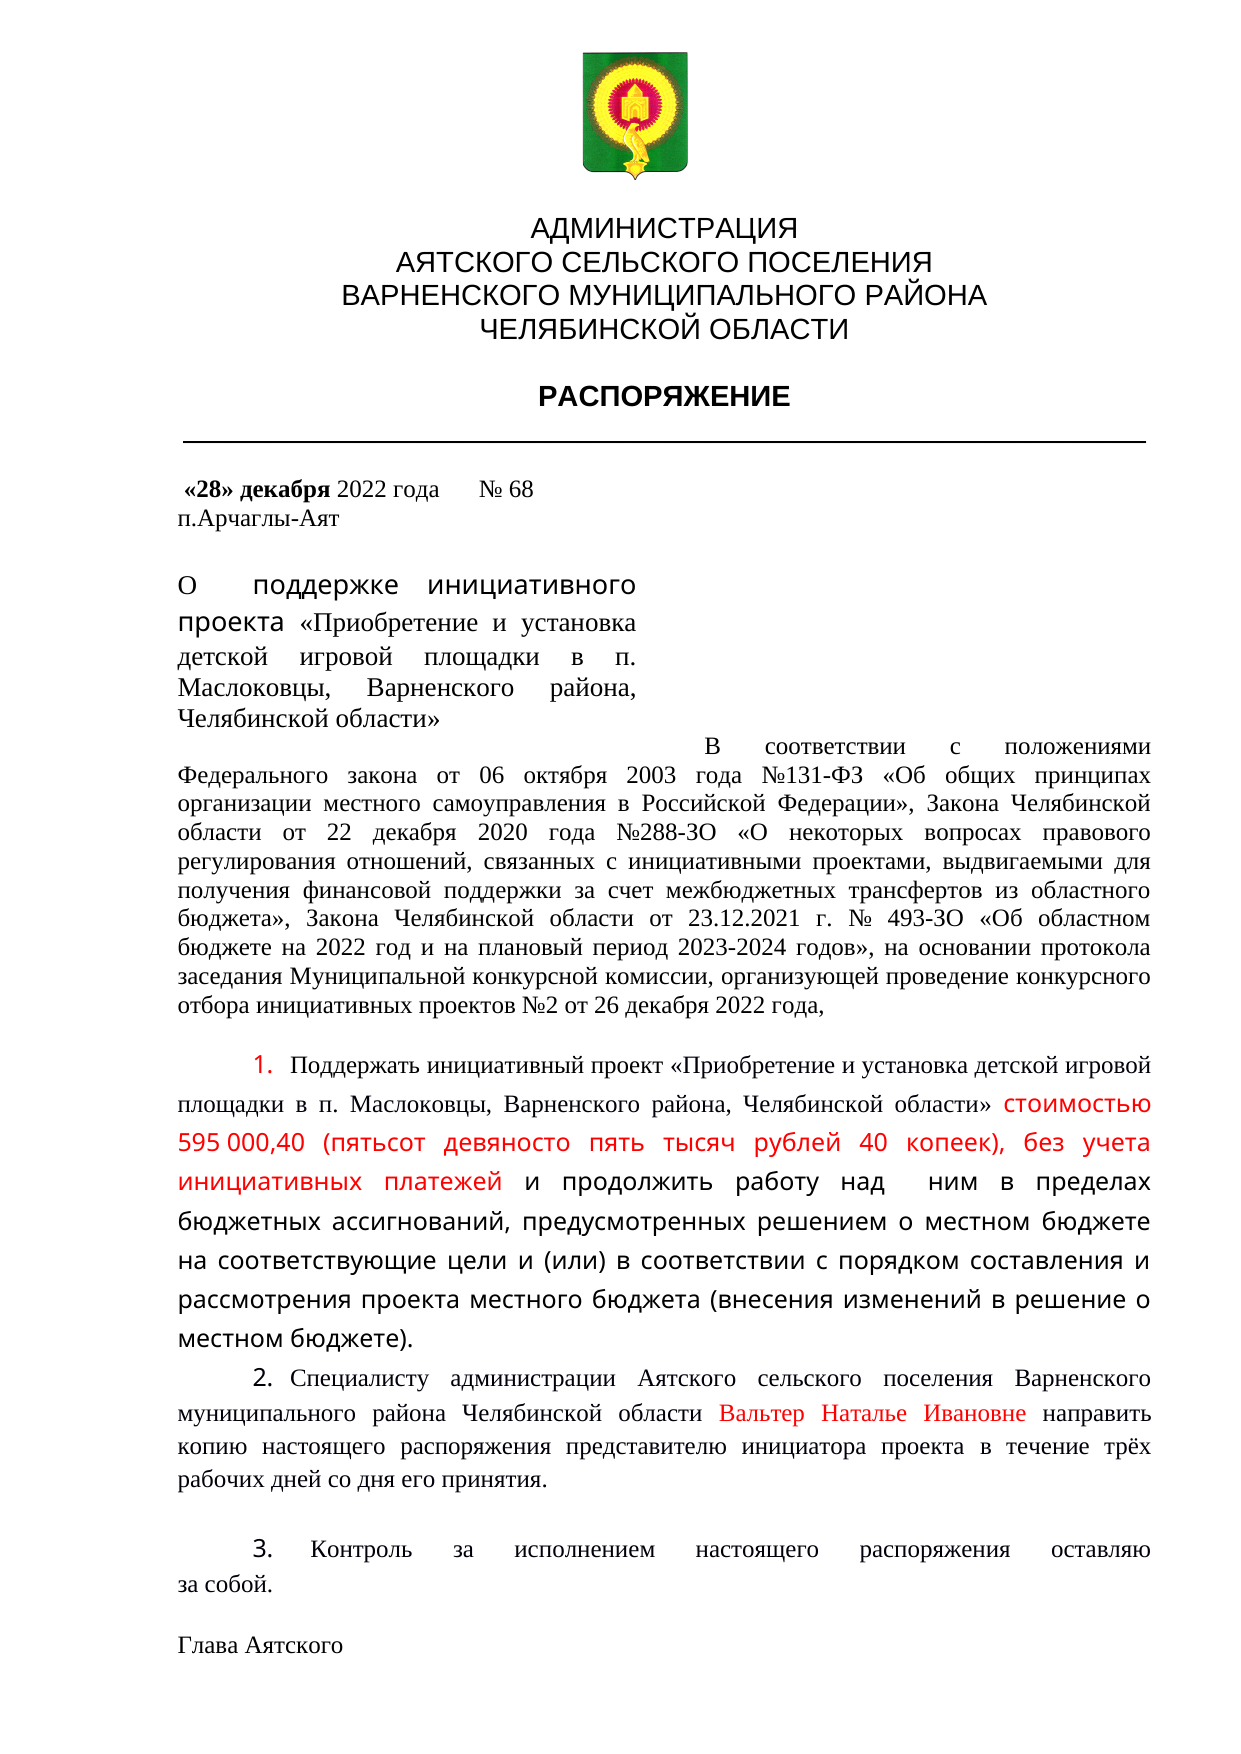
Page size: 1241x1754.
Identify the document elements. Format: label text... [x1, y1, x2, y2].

table_header О поддержке инициативного проекта «Приобретение и установка детской игровой площадки в п. Маслоковцы, Варненского района, Челябинской области» [166, 566, 648, 733]
text п.Арчаглы-Аят [177, 503, 1152, 532]
text В соответствии с положениями Федерального закона от 06 октября 2003 года №131-ФЗ «Об общих принципах организации местного самоуправления в Российской Федерации», Закона Челябинской области от 22 декабря 2020 года №288-ЗО «О некоторых вопросах правового регулирования отношений, связанных с инициативными проектами, выдвигаемыми для получения финансовой поддержки за счет межбюджетных трансфертов из областного бюджета», Закона Челябинской области от 23.12.2021 г. № 493-ЗО «Об областном бюджете на 2022 год и на плановый период 2023-2024 годов», на основании протокола заседания Муниципальной конкурсной комиссии, организующей проведение конкурсного отбора инициативных проектов №2 от 26 декабря 2022 года, [177, 731, 1152, 1018]
list Поддержать инициативный проект «Приобретение и установка детской игровой площадки в п. Маслоковцы, Варненского района, Челябинской области» стоимостью 595 000,40 (пятьсот девяносто пять тысяч рублей 40 копеек), без учета инициативных платежей и продолжить работу над ним в пределах бюджетных ассигнований, предусмотренных решением о местном бюджете на соответствующие цели и (или) в соответствии с порядком составления и рассмотрения проекта местного бюджета (внесения изменений в решение о местном бюджете). [177, 1047, 1152, 1355]
text __________________________________________________________________ [177, 412, 1152, 446]
text ЧЕЛЯБИНСКОЙ ОБЛАСТИ [177, 312, 1152, 345]
text «28» декабря 2022 года № 68 [177, 474, 1152, 503]
text РАСПОРЯЖЕНИЕ [177, 379, 1152, 412]
text Глава Аятского [177, 1630, 1152, 1659]
text ВАРНЕНСКОГО МУНИЦИПАЛЬНОГО РАЙОНА [177, 278, 1152, 312]
picture [582, 51, 688, 180]
text АЯТСКОГО СЕЛЬСКОГО ПОСЕЛЕНИЯ [177, 244, 1152, 278]
text АДМИНИСТРАЦИЯ [177, 211, 1152, 244]
title Контроль за исполнением настоящего распоряжения оставляю за собой. [177, 1530, 1152, 1597]
title Специалисту администрации Аятского сельского поселения Варненского муниципального района Челябинской области Вальтер Наталье Ивановне направить копию настоящего распоряжения представителю инициатора проекта в течение трёх рабочих дней со дня его принятия. [177, 1360, 1152, 1493]
